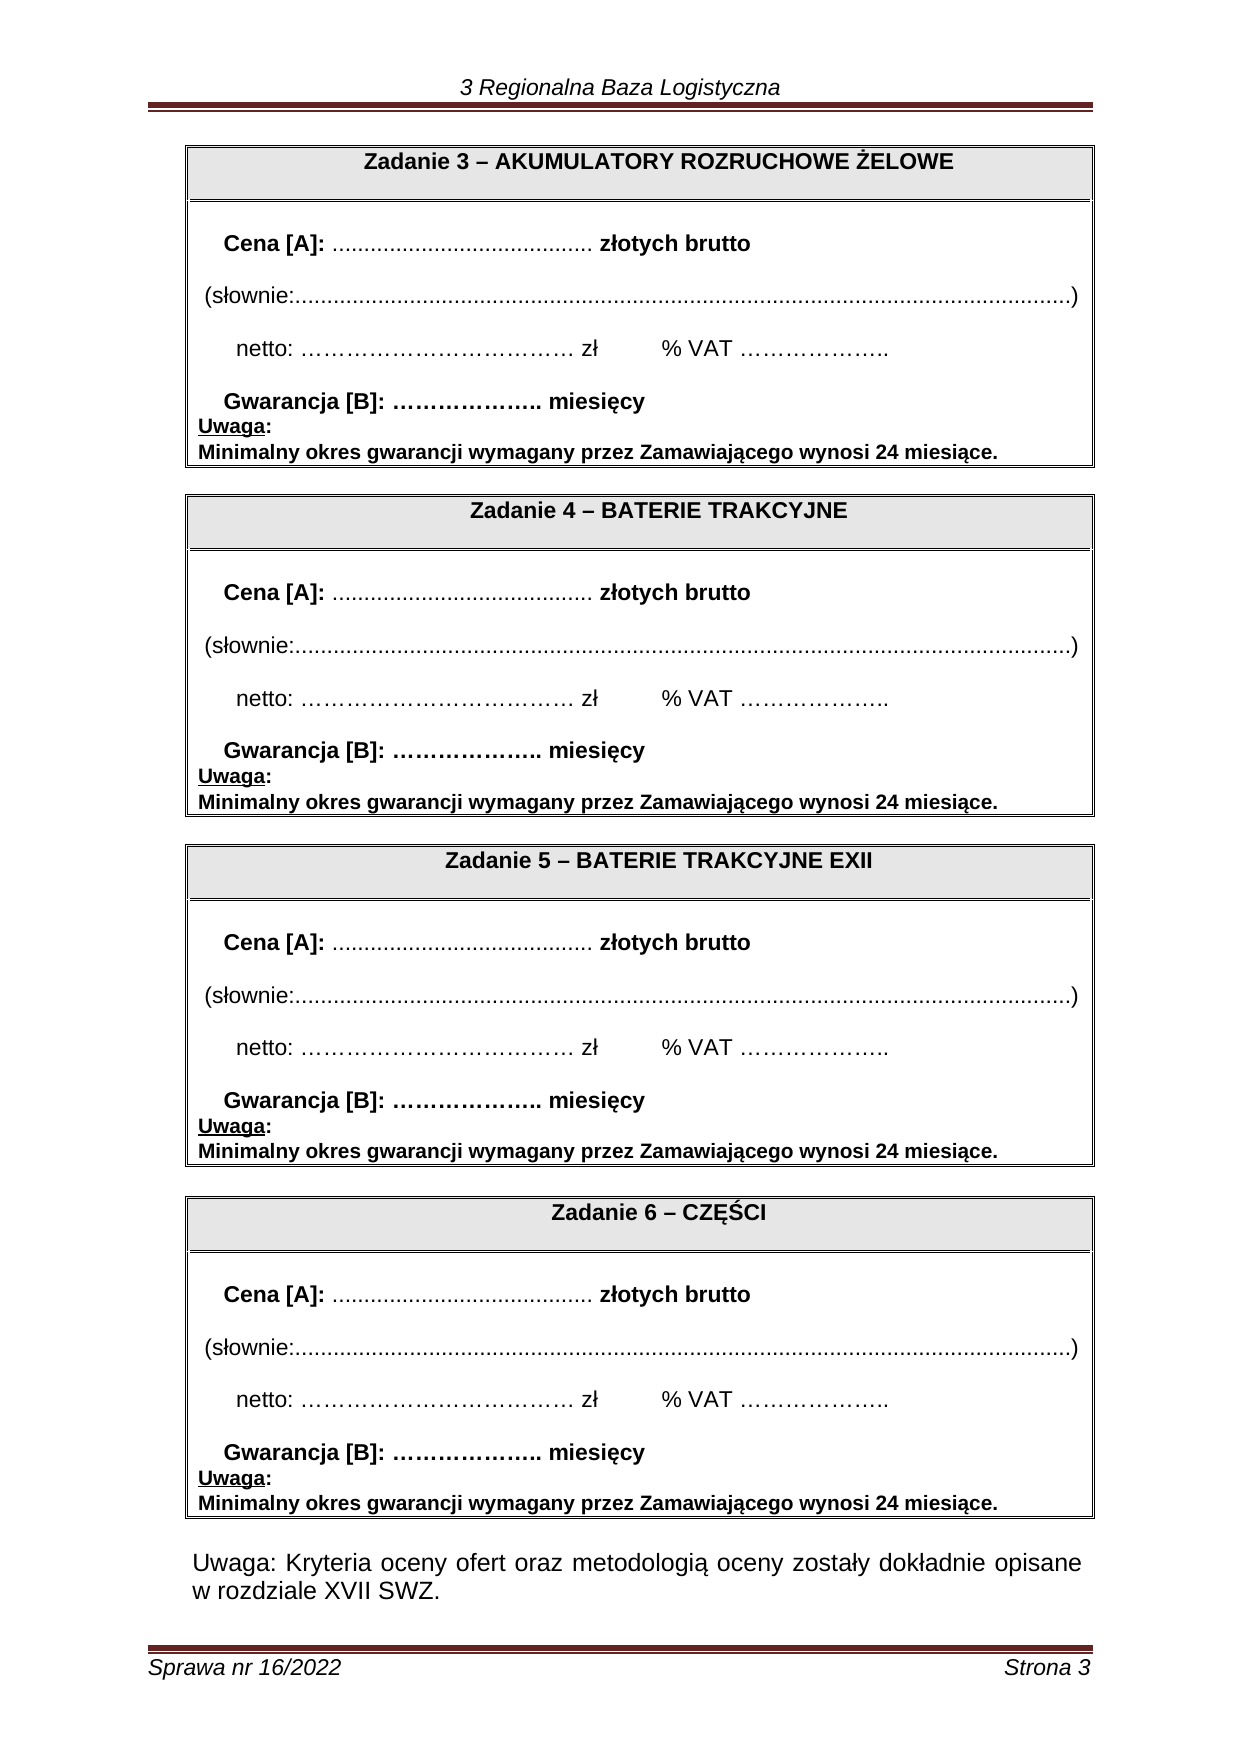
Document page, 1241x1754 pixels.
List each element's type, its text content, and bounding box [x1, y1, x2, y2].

table_header Zadanie 6 – CZĘŚCI [188, 1199, 1092, 1250]
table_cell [188, 199, 1092, 464]
text Uwaga: Kryteria oceny ofert oraz metodologią oceny zostały dokładnie opisane w rozdziale XVII SWZ. [192, 1548, 1093, 1605]
table_header Zadanie 4 – BATERIE TRAKCYJNE [188, 497, 1092, 548]
table_header Zadanie 3 – AKUMULATORY ROZRUCHOWE ŻELOWE [188, 148, 1092, 199]
table_header Zadanie 5 – BATERIE TRAKCYJNE EXII [188, 847, 1092, 898]
